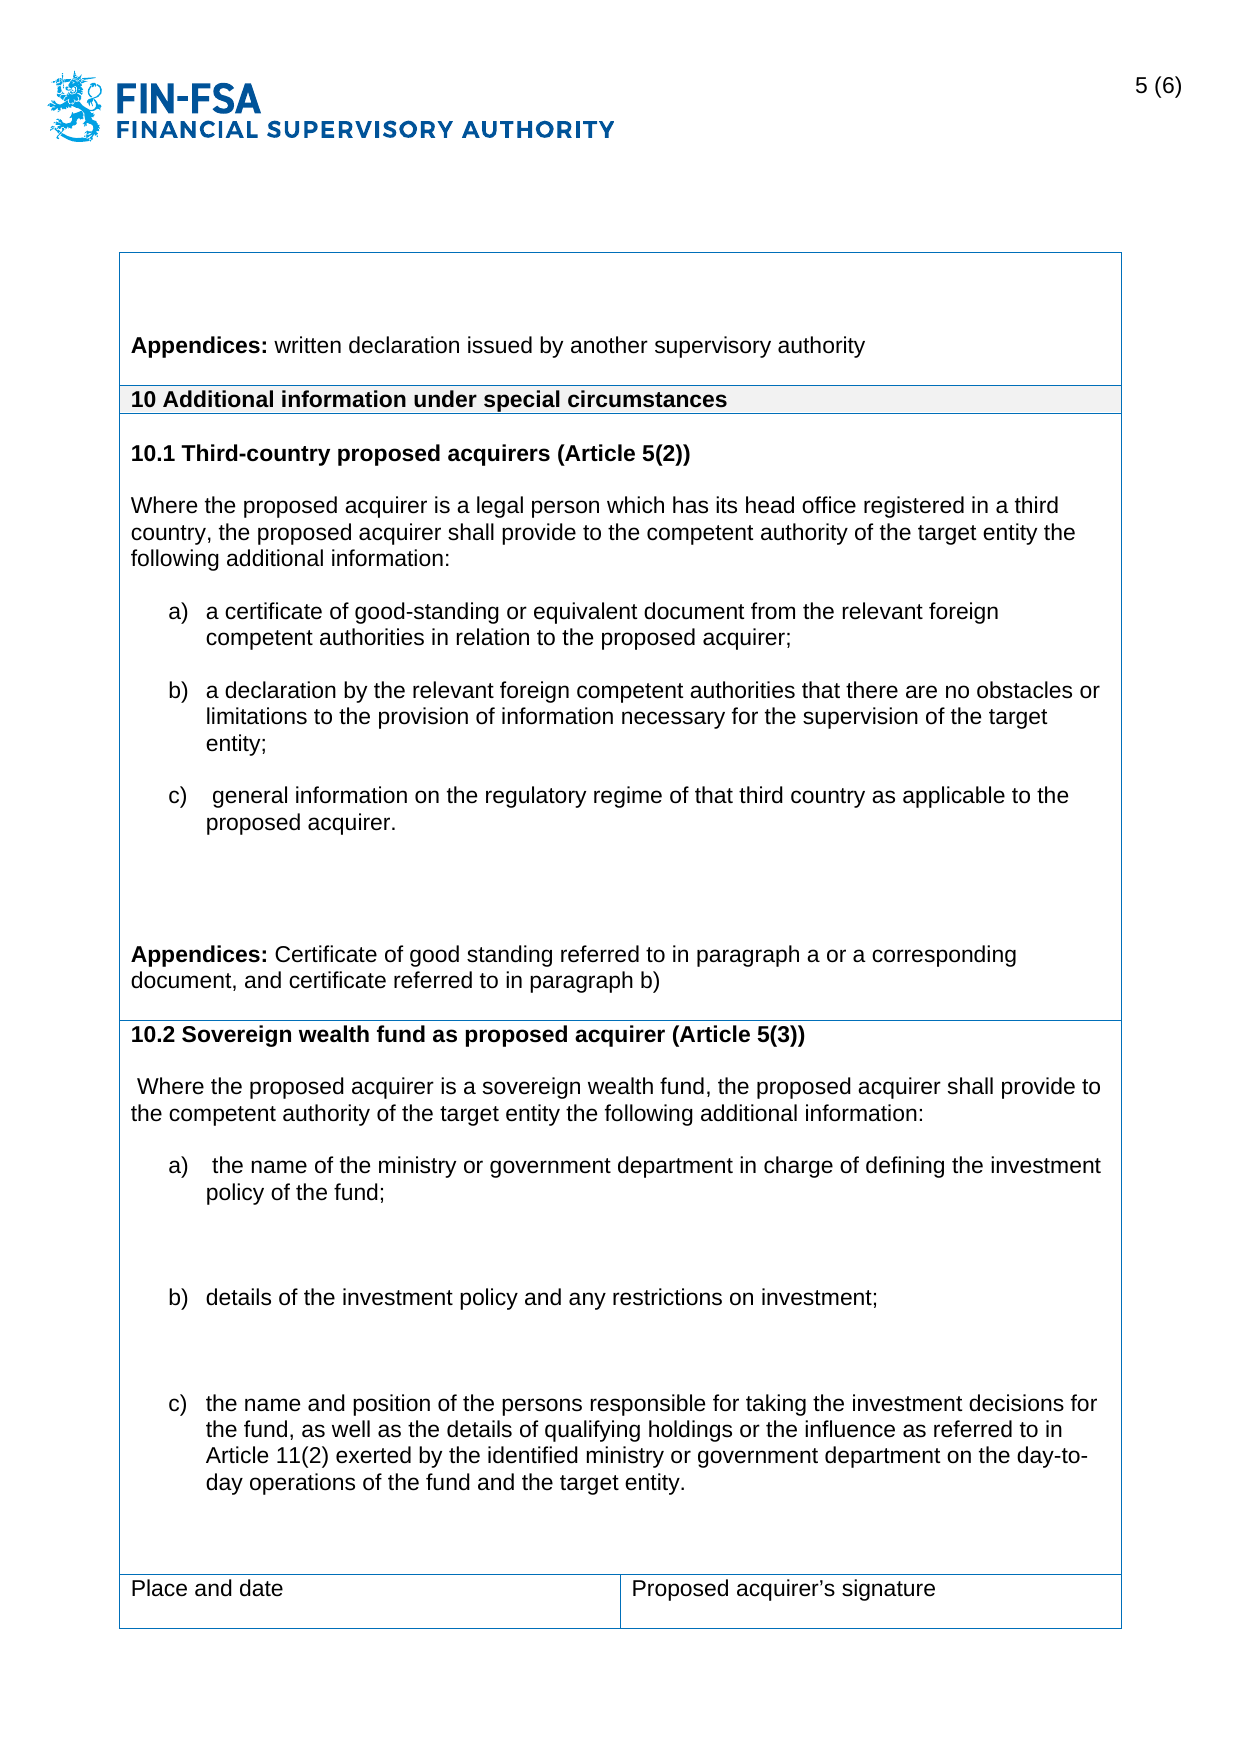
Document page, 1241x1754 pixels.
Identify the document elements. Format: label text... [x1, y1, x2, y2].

table_cell 10 Additional information under special circumstances [120, 386, 1121, 412]
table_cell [120, 253, 1121, 385]
table_cell Place and date [120, 1575, 620, 1628]
table_cell 10.1 Third-country proposed acquirers (Article 5(2)) Where the proposed acquirer is a legal person which has its head office registered in a third country, the proposed acquirer shall provide to the competent authority of the target entity the following additional information: a certificate of good-standing or equivalent document from the relevant foreign competent authorities in relation to the proposed acquirer; a declaration by the relevant foreign competent authorities that there are no obstacles or limitations to the provision of information necessary for the supervision of the target entity; general information on the regulatory regime of that third country as applicable to the proposed acquirer. Appendices: Certificate of good standing referred to in paragraph a or a corresponding document, and certificate referred to in paragraph b) [120, 414, 1121, 1019]
table_cell 10.2 Sovereign wealth fund as proposed acquirer (Article 5(3)) Where the proposed acquirer is a sovereign wealth fund, the proposed acquirer shall provide to the competent authority of the target entity the following additional information: the name of the ministry or government department in charge of defining the investment policy of the fund; details of the investment policy and any restrictions on investment; the name and position of the persons responsible for taking the investment decisions for the fund, as well as the details of qualifying holdings or the influence as referred to in Article 11(2) exerted by the identified ministry or government department on the day-to-day operations of the fund and the target entity. [120, 1021, 1121, 1574]
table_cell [621, 1575, 1121, 1628]
